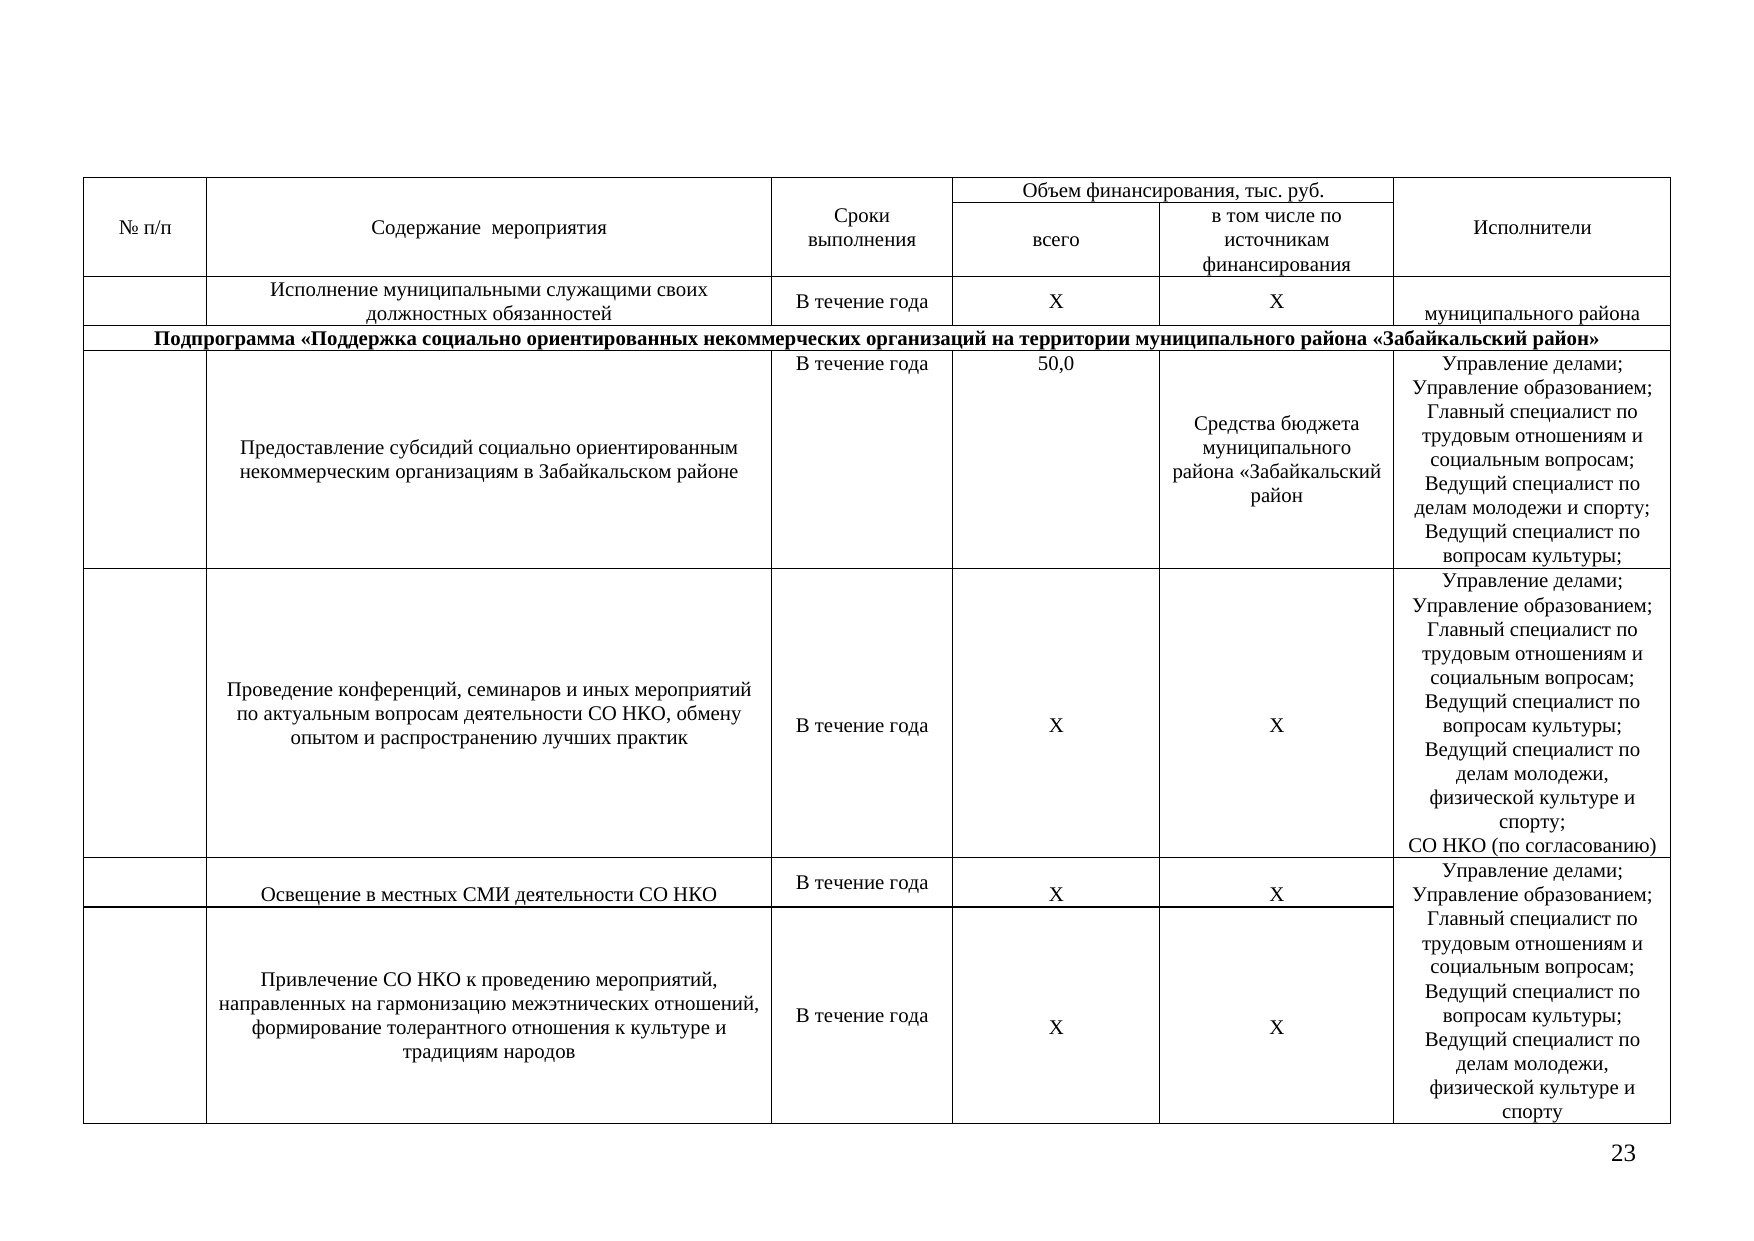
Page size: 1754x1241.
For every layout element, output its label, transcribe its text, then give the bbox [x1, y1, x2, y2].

table_cell Исполнение муниципальными служащими своих должностных обязанностей [207, 277, 771, 325]
table_cell Освещение в местных СМИ деятельности СО НКО [207, 858, 771, 906]
table_cell [84, 908, 206, 1123]
table_header Содержание мероприятия [207, 178, 771, 276]
table_cell Управление делами; Управление образованием; Главный специалист по трудовым отношениям и социальным вопросам; Ведущий специалист по делам молодежи и спорту; Ведущий специалист по вопросам культуры; [1394, 351, 1670, 567]
table_cell Х [953, 858, 1159, 906]
table_cell [84, 858, 206, 906]
table_cell В течение года [772, 908, 952, 1123]
table_cell В течение года [772, 277, 952, 325]
table_cell [84, 569, 206, 857]
table_cell Привлечение СО НКО к проведению мероприятий, направленных на гармонизацию межэтнических отношений, формирование толерантного отношения к культуре и традициям народов [207, 908, 771, 1123]
table_cell Х [1160, 569, 1393, 857]
table_cell Х [1160, 277, 1393, 325]
table_cell В течение года [772, 351, 952, 567]
table_cell в том числе по источникам финансирования [1160, 203, 1393, 276]
table_cell Проведение конференций, семинаров и иных мероприятий по актуальным вопросам деятельности СО НКО, обмену опытом и распространению лучших практик [207, 569, 771, 857]
table_cell [84, 351, 206, 567]
table_cell Предоставление субсидий социально ориентированным некоммерческим организациям в Забайкальском районе [207, 351, 771, 567]
table_cell Х [1160, 908, 1393, 1123]
table_cell Х [953, 908, 1159, 1123]
table_cell В течение года [772, 858, 952, 906]
table_cell Подпрограмма «Поддержка социально ориентированных некоммерческих организаций на территории муниципального района «Забайкальский район» [84, 326, 1670, 350]
table_cell Х [1160, 858, 1393, 906]
table_cell [84, 277, 206, 325]
table_cell Х [953, 569, 1159, 857]
table_header Сроки выполнения [772, 178, 952, 276]
table_header Объем финансирования, тыс. руб. [953, 178, 1393, 202]
table_cell Управление делами; Управление образованием; Главный специалист по трудовым отношениям и социальным вопросам; Ведущий специалист по вопросам культуры; Ведущий специалист по делам молодежи, физической культуре и спорту; СО НКО (по согласованию) [1394, 569, 1670, 857]
table_cell Средства бюджета муниципального района «Забайкальский район [1160, 351, 1393, 567]
table_header Исполнители [1394, 178, 1670, 276]
table_cell Х [953, 277, 1159, 325]
table_cell В течение года [772, 569, 952, 857]
table_header № п/п [84, 178, 206, 276]
table_cell 50,0 [953, 351, 1159, 567]
table_cell всего [953, 203, 1159, 276]
table_cell Управление делами; Управление образованием; Главный специалист по трудовым отношениям и социальным вопросам; Ведущий специалист по вопросам культуры; Ведущий специалист по делам молодежи, физической культуре и спорту [1394, 858, 1670, 1123]
